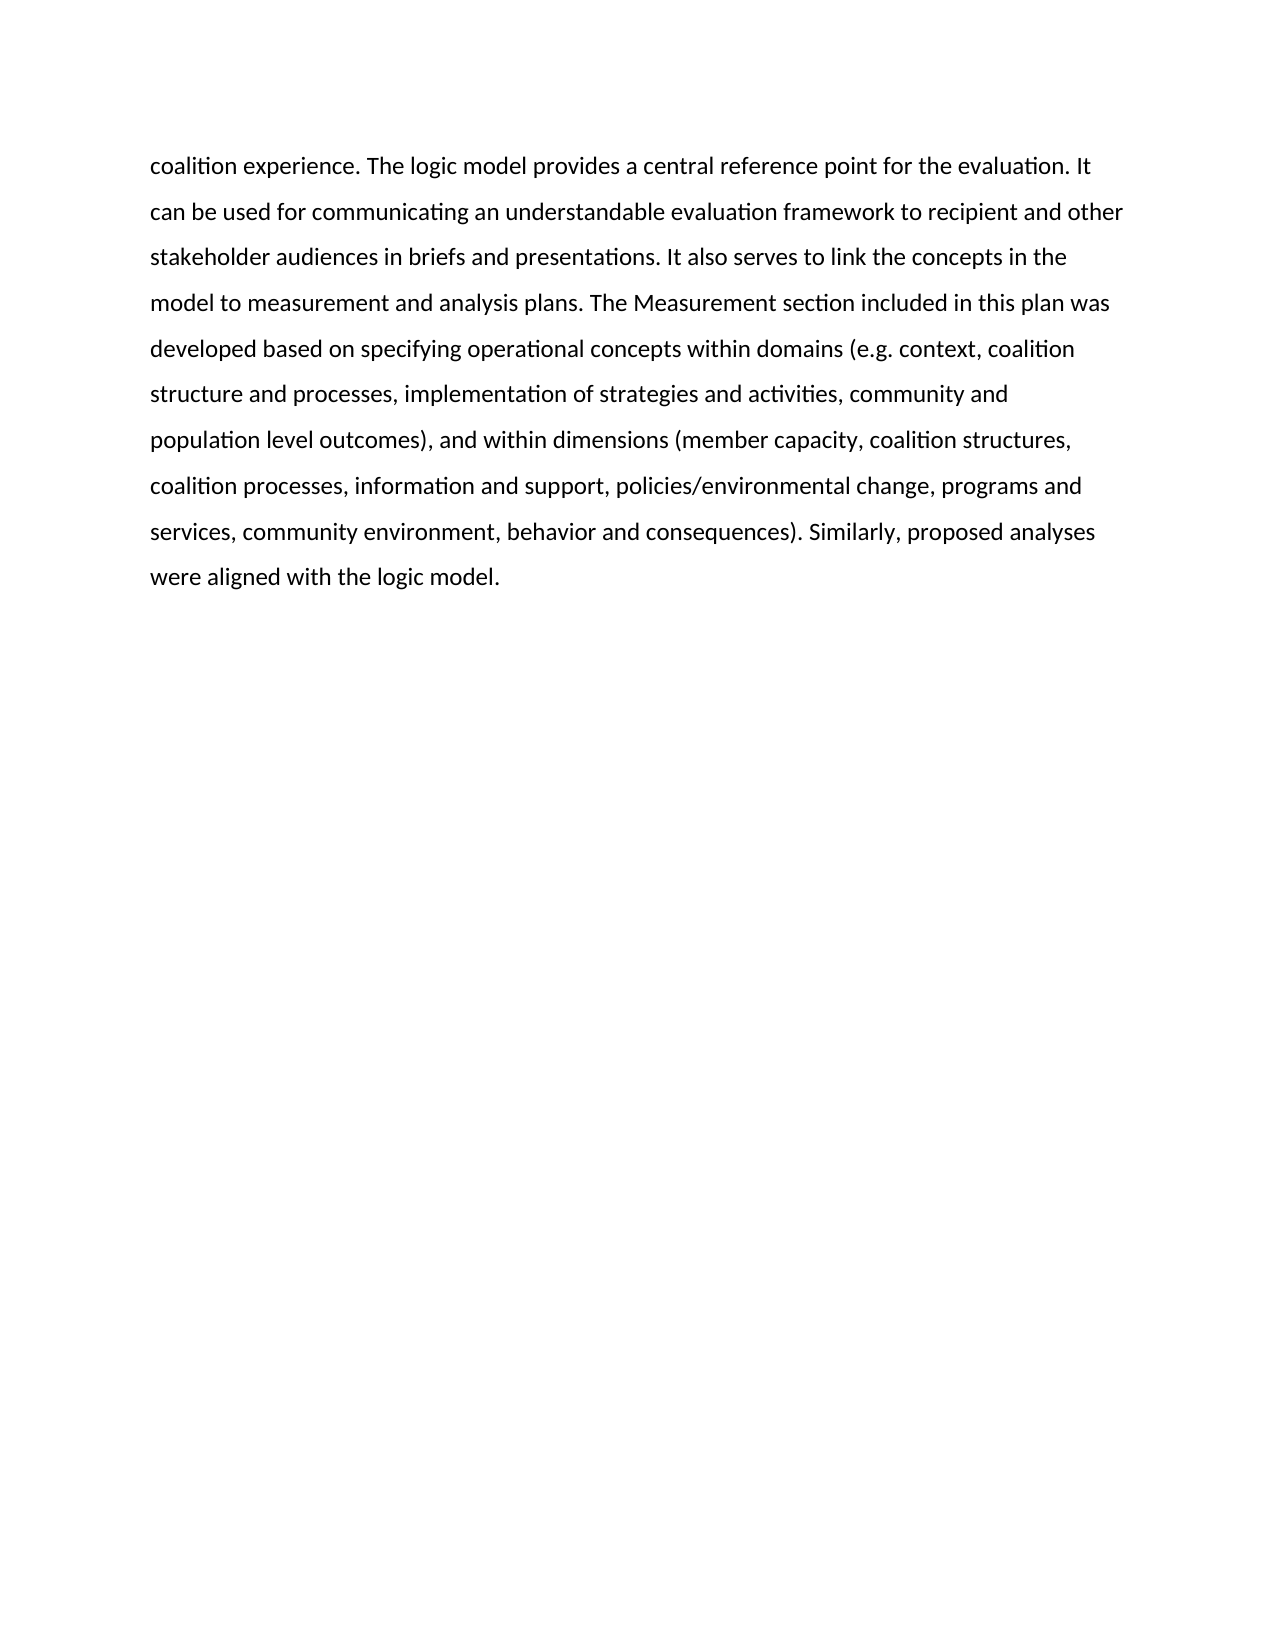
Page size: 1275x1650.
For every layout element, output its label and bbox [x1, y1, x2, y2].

text [150, 150, 1125, 592]
